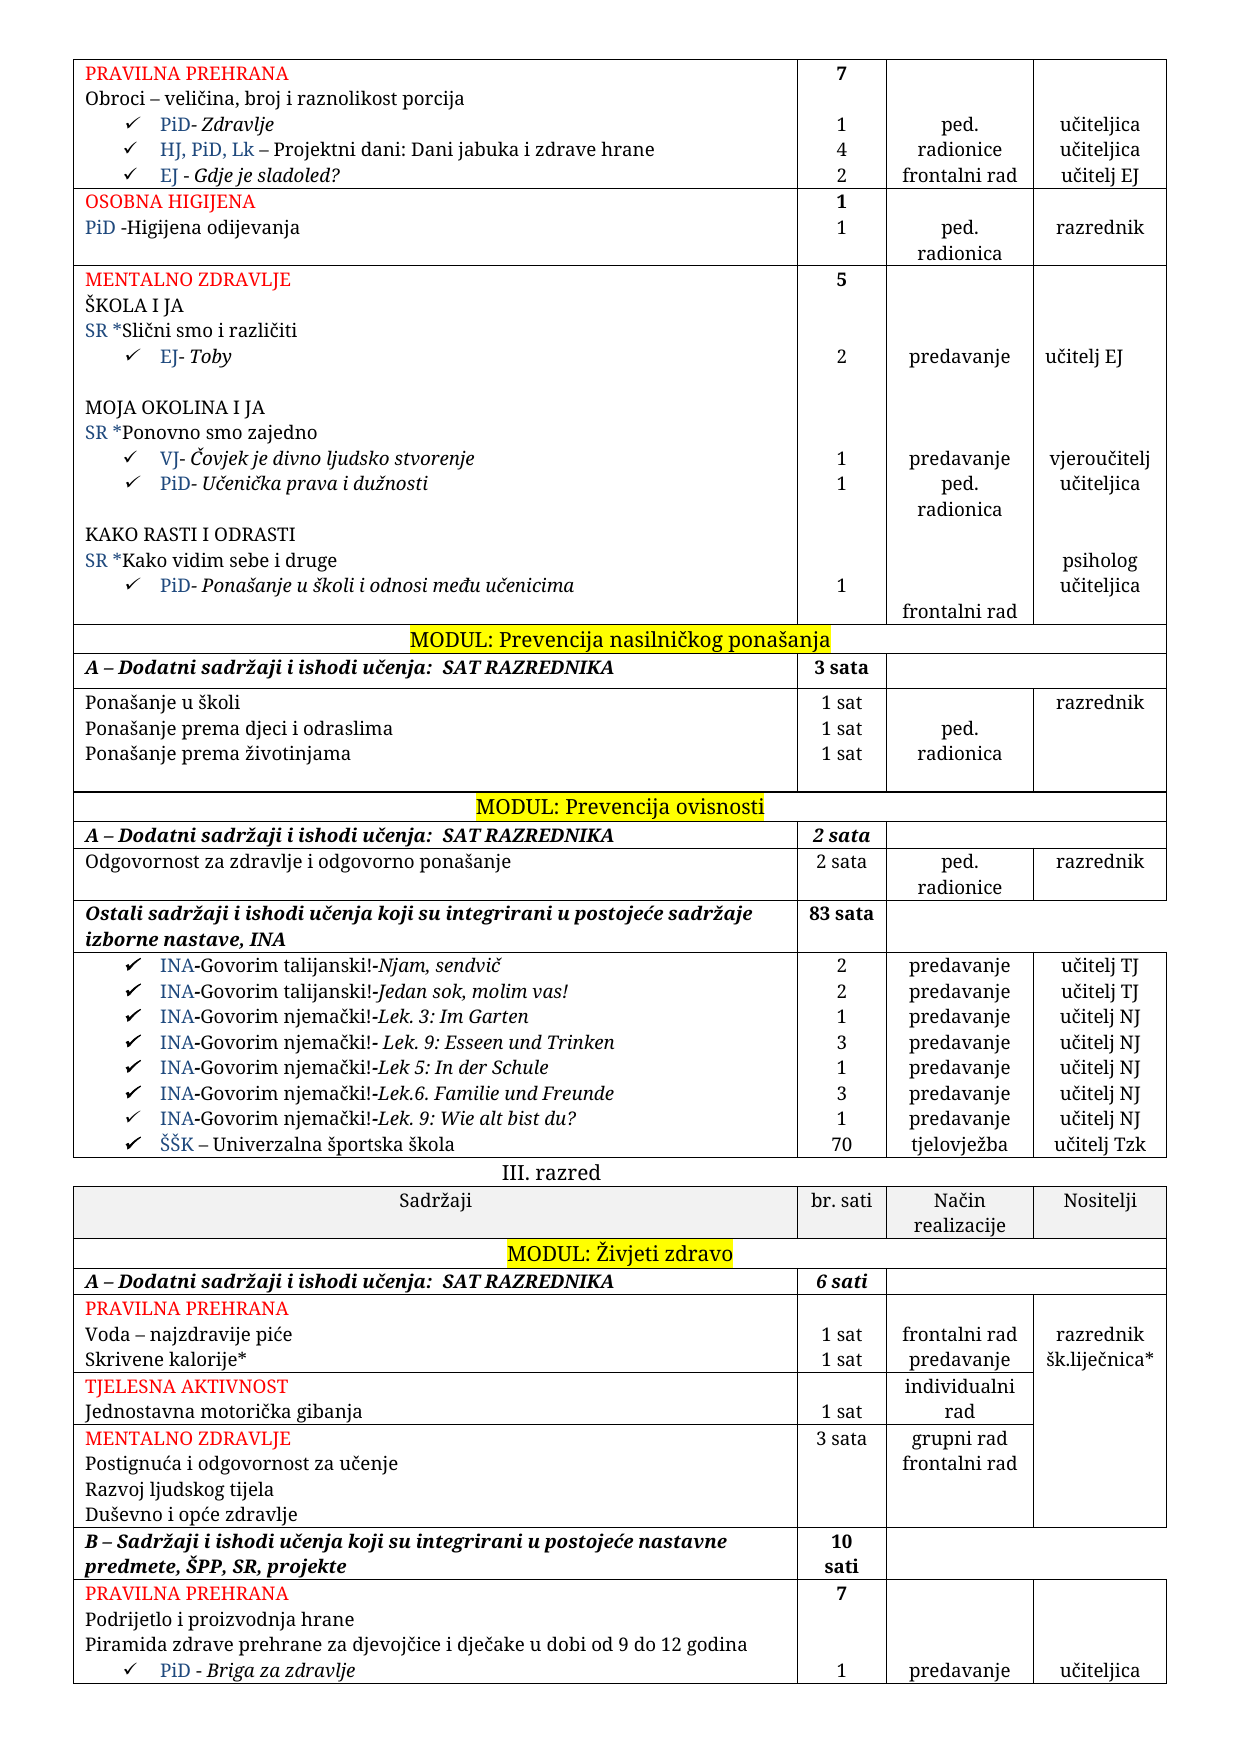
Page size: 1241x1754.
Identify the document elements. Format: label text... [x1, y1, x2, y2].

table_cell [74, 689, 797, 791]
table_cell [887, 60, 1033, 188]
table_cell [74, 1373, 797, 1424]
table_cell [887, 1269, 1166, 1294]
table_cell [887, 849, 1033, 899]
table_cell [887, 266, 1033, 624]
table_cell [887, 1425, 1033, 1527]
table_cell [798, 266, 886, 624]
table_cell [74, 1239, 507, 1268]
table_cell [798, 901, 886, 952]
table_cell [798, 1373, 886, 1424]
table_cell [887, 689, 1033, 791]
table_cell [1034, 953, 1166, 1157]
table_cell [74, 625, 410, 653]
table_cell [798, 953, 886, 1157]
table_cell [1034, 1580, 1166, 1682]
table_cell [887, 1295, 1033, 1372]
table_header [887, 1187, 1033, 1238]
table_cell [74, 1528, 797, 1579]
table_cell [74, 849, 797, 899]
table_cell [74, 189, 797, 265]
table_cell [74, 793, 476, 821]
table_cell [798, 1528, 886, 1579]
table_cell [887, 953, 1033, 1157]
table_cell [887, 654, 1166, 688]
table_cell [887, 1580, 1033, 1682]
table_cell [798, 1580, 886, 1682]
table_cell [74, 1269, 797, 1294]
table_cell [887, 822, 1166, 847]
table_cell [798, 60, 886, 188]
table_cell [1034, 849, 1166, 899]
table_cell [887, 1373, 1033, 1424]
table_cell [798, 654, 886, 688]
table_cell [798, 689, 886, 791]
text III. razred [122, 1158, 1181, 1186]
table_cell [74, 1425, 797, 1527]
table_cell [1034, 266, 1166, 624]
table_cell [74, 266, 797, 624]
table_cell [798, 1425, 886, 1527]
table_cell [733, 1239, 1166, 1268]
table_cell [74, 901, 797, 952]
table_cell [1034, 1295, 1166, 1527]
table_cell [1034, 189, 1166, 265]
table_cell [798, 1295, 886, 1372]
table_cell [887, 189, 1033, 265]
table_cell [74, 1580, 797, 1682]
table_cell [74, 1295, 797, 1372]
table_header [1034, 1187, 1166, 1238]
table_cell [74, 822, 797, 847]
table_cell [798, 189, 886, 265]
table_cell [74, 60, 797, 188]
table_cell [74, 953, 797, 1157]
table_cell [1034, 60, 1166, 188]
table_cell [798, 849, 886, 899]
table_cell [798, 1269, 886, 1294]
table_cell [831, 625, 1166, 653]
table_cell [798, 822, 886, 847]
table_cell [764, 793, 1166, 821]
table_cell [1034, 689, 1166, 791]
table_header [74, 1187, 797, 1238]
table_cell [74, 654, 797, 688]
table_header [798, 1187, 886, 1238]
